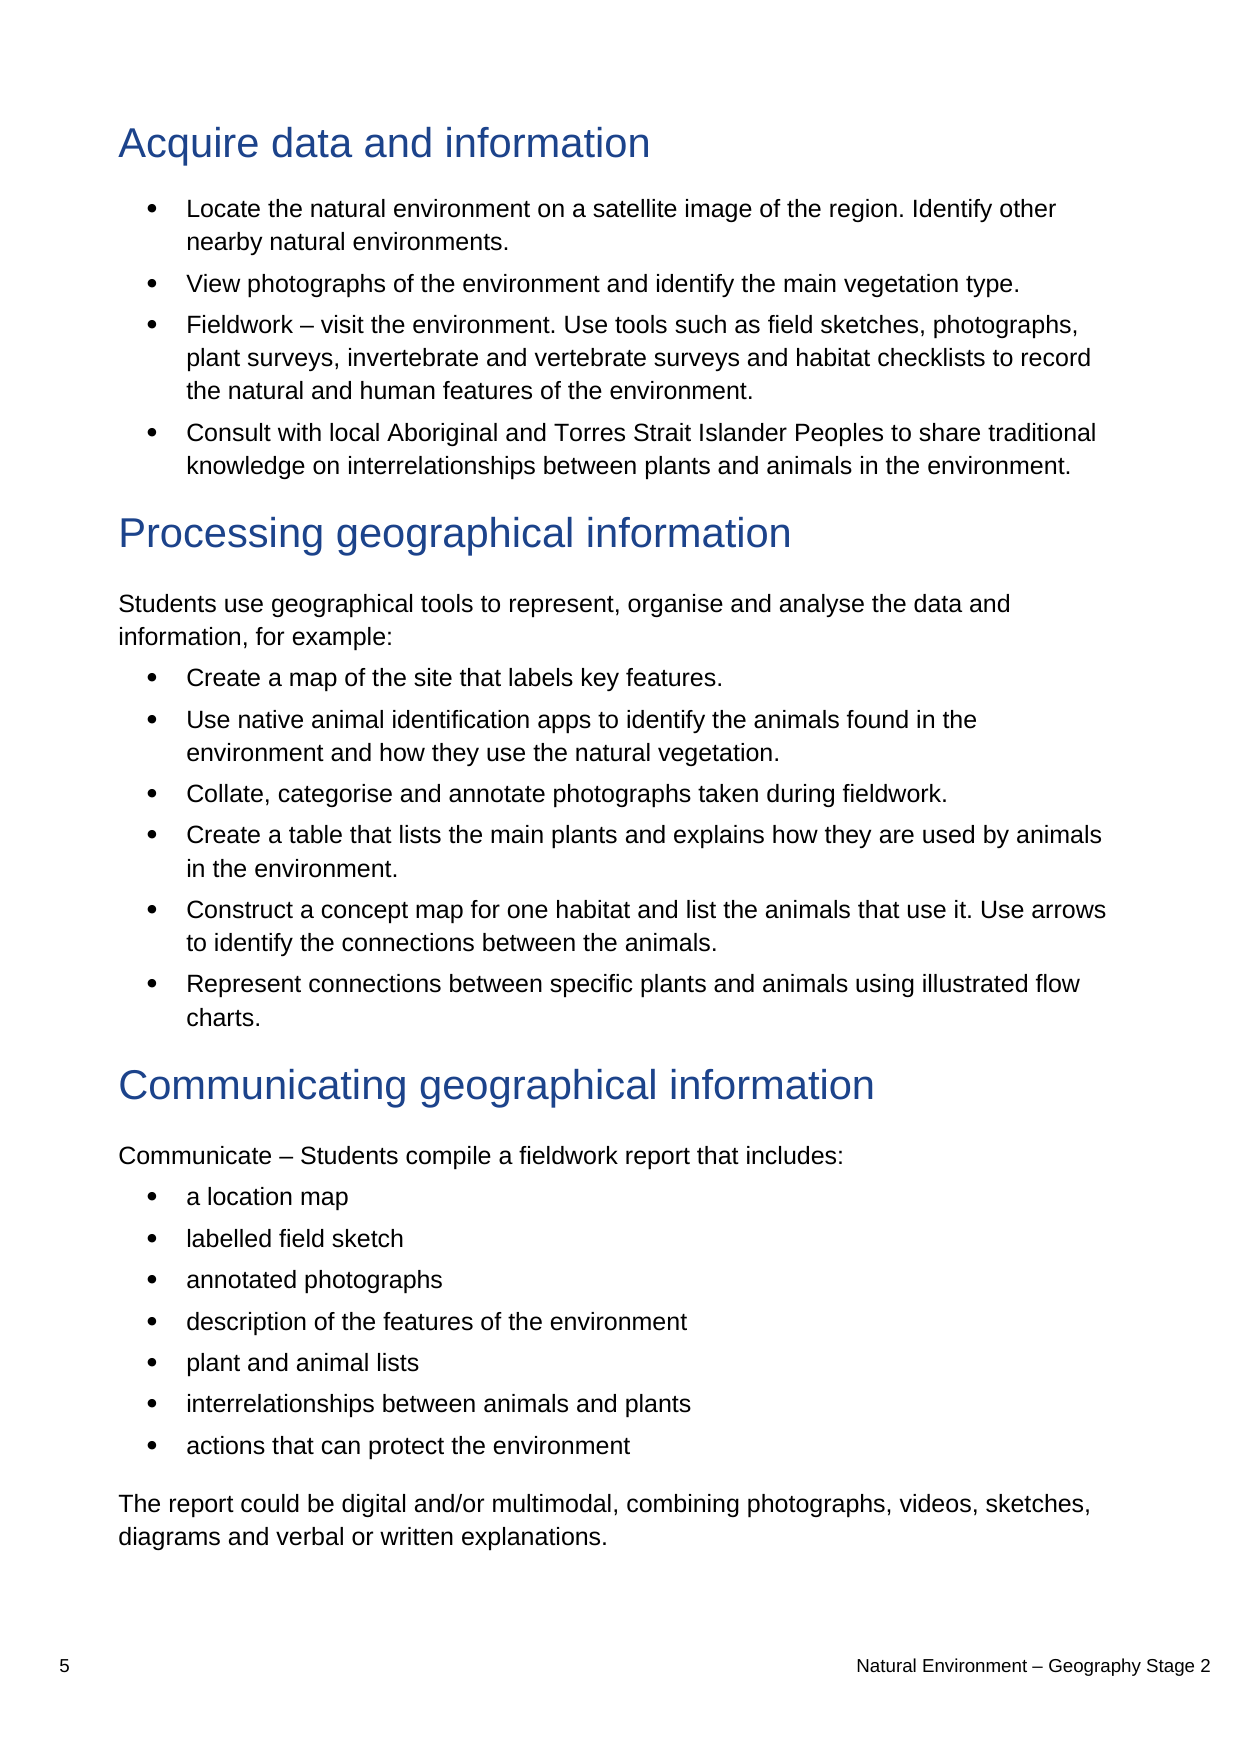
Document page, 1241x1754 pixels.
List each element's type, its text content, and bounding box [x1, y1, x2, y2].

list View photographs of the environment and identify the main vegetation type. [148, 268, 1122, 297]
text Communicate – Students compile a fieldwork report that includes: [118, 1141, 1122, 1169]
list interrelationships between animals and plants [148, 1389, 1122, 1418]
list actions that can protect the environment [148, 1431, 1122, 1460]
subtitle Processing geographical information [118, 509, 1122, 557]
subtitle Acquire data and information [118, 118, 1122, 166]
subtitle Communicating geographical information [118, 1061, 1122, 1108]
list Consult with local Aboriginal and Torres Strait Islander Peoples to share traditional knowledge on interrelationships between plants and animals in the environment. [148, 417, 1122, 479]
list plant and animal lists [148, 1348, 1122, 1377]
list Locate the natural environment on a satellite image of the region. Identify other nearby natural environments. [148, 194, 1122, 256]
list Create a map of the site that labels key features. [148, 663, 1122, 692]
list Collate, categorise and annotate photographs taken during fieldwork. [148, 779, 1122, 808]
list a location map [148, 1182, 1122, 1211]
text The report could be digital and/or multimodal, combining photographs, videos, sketches, diagrams and verbal or written explanations. [118, 1489, 1122, 1551]
list annotated photographs [148, 1265, 1122, 1294]
list Represent connections between specific plants and animals using illustrated flow charts. [148, 969, 1122, 1031]
list Construct a concept map for one habitat and list the animals that use it. Use arrows to identify the connections between the animals. [148, 895, 1122, 957]
list labelled field sketch [148, 1223, 1122, 1252]
list Fieldwork – visit the environment. Use tools such as field sketches, photographs, plant surveys, invertebrate and vertebrate surveys and habitat checklists to record the natural and human features of the environment. [148, 310, 1122, 405]
text Students use geographical tools to represent, organise and analyse the data and information, for example: [118, 589, 1122, 651]
list Create a table that lists the main plants and explains how they are used by animals in the environment. [148, 821, 1122, 882]
list description of the features of the environment [148, 1306, 1122, 1335]
list Use native animal identification apps to identify the animals found in the environment and how they use the natural vegetation. [148, 704, 1122, 766]
